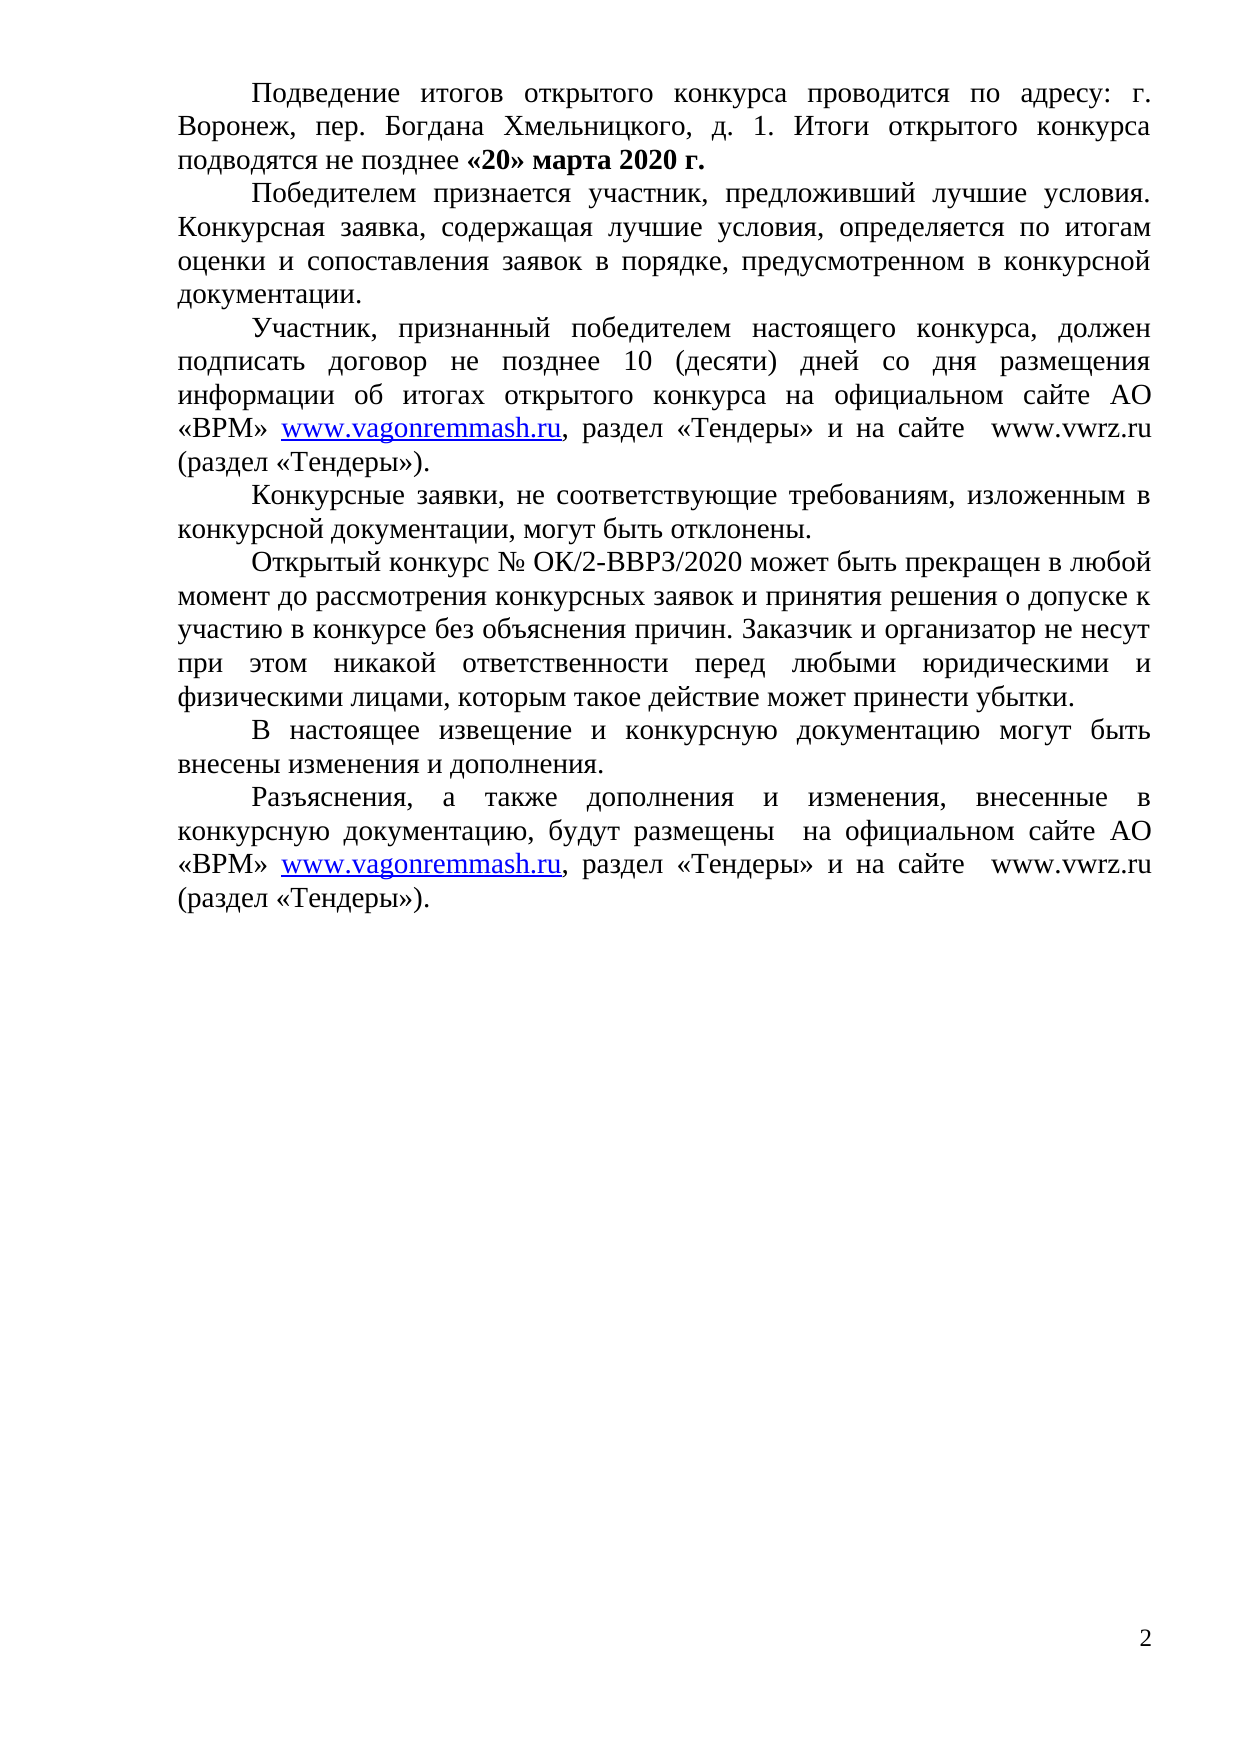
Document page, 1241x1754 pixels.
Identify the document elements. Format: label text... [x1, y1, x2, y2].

text Открытый конкурс № ОК/2-ВВРЗ/2020 может быть прекращен в любой момент до рассмотрения конкурсных заявок и принятия решения о допуске к участию в конкурсе без объяснения причин. Заказчик и организатор не несут при этом никакой ответственности перед любыми юридическими и физическими лицами, которым такое действие может принести убытки. [177, 544, 1152, 712]
text Победителем признается участник, предложивший лучшие условия. Конкурсная заявка, содержащая лучшие условия, определяется по итогам оценки и сопоставления заявок в порядке, предусмотренном в конкурсной документации. [177, 176, 1152, 310]
text В настоящее извещение и конкурсную документацию могут быть внесены изменения и дополнения. [177, 712, 1152, 779]
text Конкурсные заявки, не соответствующие требованиям, изложенным в конкурсной документации, могут быть отклонены. [177, 477, 1152, 544]
text Разъяснения, а также дополнения и изменения, внесенные в конкурсную документацию, будут размещены на официальном сайте АО «ВРМ» www.vagonremmash.ru, раздел «Тендеры» и на сайте www.vwrz.ru (раздел «Тендеры»). [177, 779, 1152, 913]
text Подведение итогов открытого конкурса проводится по адресу: г. Воронеж, пер. Богдана Хмельницкого, д. 1. Итоги открытого конкурса подводятся не позднее «20» марта 2020 г. [177, 75, 1152, 176]
text Участник, признанный победителем настоящего конкурса, должен подписать договор не позднее 10 (десяти) дней со дня размещения информации об итогах открытого конкурса на официальном сайте АО «ВРМ» www.vagonremmash.ru, раздел «Тендеры» и на сайте www.vwrz.ru (раздел «Тендеры»). [177, 310, 1152, 477]
